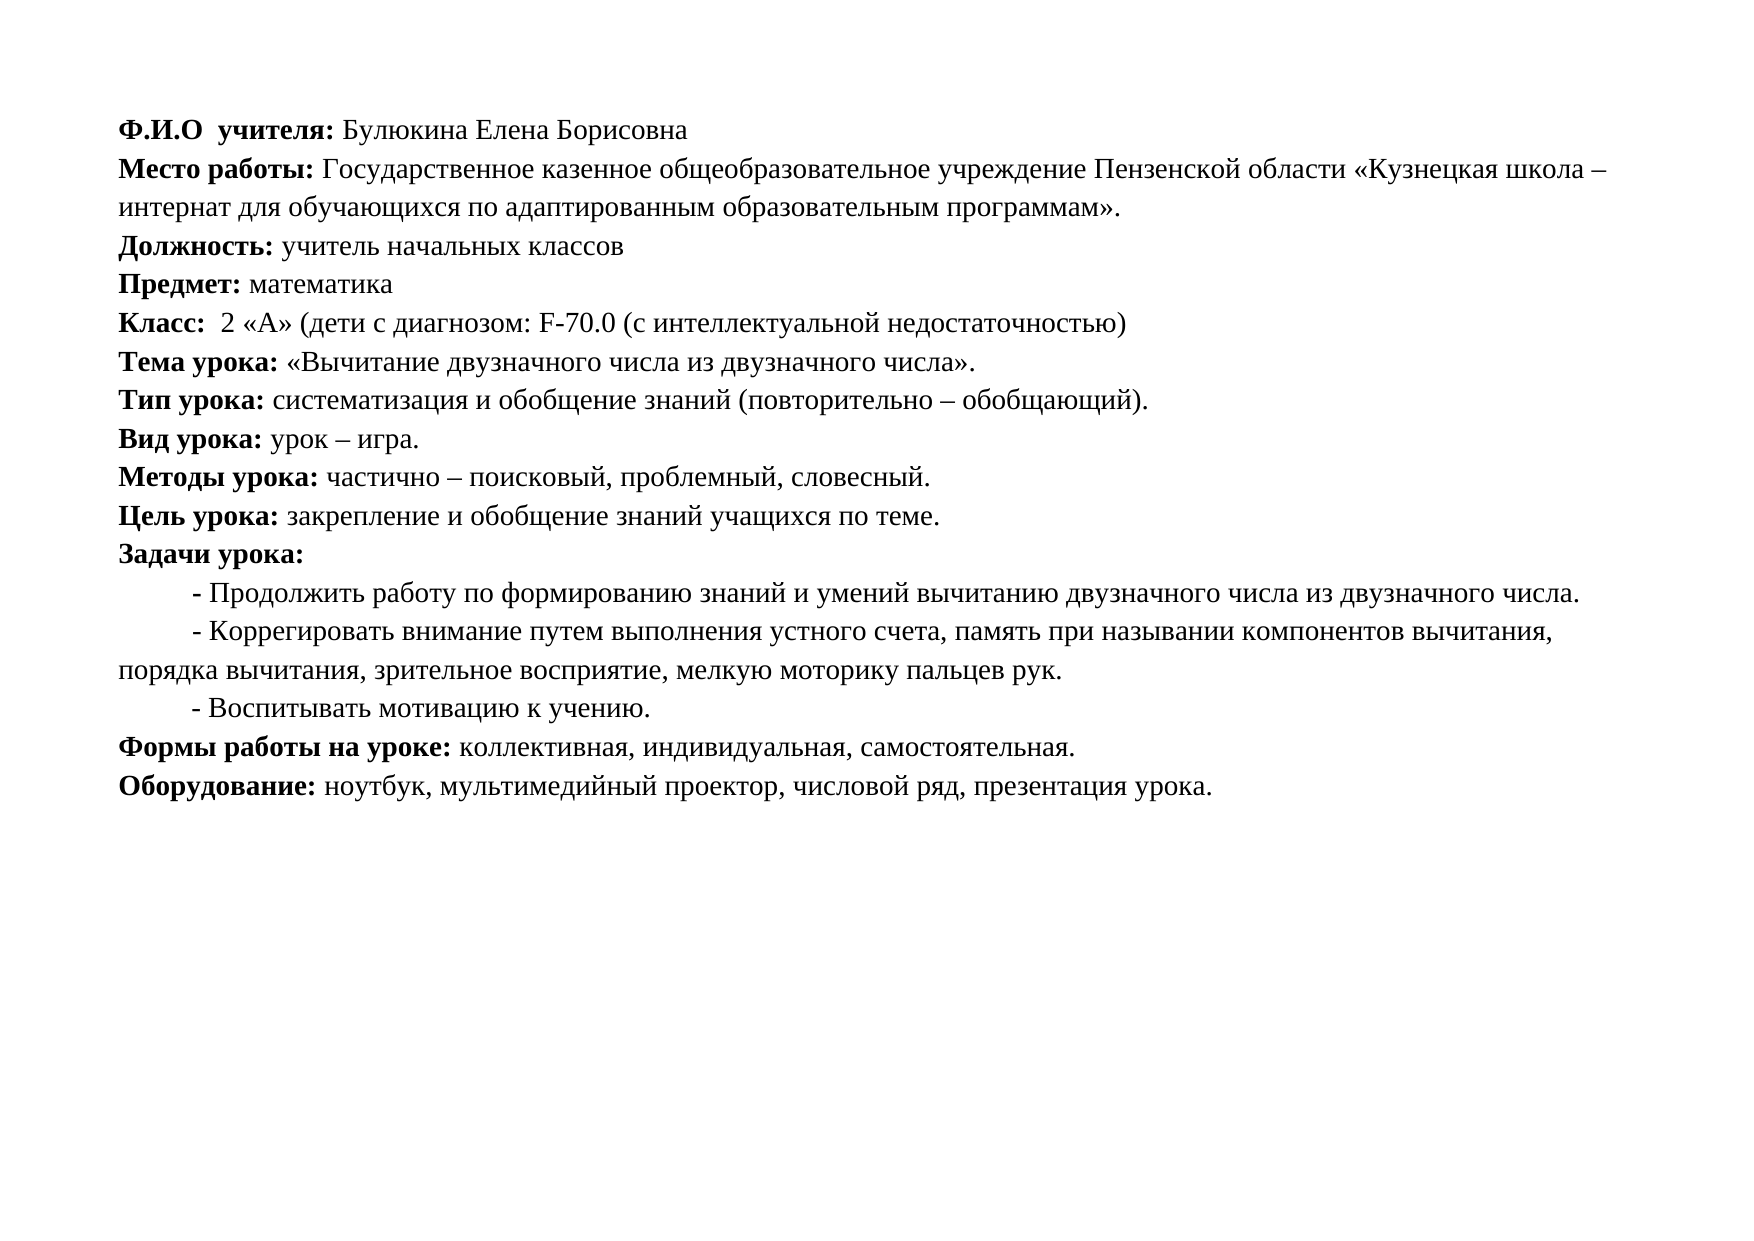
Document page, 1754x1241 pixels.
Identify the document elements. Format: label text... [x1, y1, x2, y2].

text - Воспитывать мотивацию к учению. [118, 691, 1636, 724]
text Ф.И.О учителя: Булюкина Елена Борисовна [118, 112, 1636, 146]
text Вид урока: урок – игра. [118, 421, 1636, 454]
text Задачи урока: [118, 536, 1636, 570]
text Формы работы на уроке: коллективная, индивидуальная, самостоятельная. [118, 729, 1636, 763]
text Предмет: математика [118, 267, 1636, 300]
text Класс: 2 «А» (дети с диагнозом: F-70.0 (с интеллектуальной недостаточностью) [118, 305, 1636, 339]
text Оборудование: ноутбук, мультимедийный проектор, числовой ряд, презентация урока. [118, 768, 1636, 801]
text Методы урока: частично – поисковый, проблемный, словесный. [118, 459, 1636, 493]
text Место работы: Государственное казенное общеобразовательное учреждение Пензенской области «Кузнецкая школа – интернат для обучающихся по адаптированным образовательным программам». [118, 151, 1636, 223]
text Должность: учитель начальных классов [118, 228, 1636, 262]
text Цель урока: закрепление и обобщение знаний учащихся по теме. [118, 498, 1636, 531]
text - Продолжить работу по формированию знаний и умений вычитанию двузначного числа из двузначного числа. [118, 575, 1636, 608]
text Тип урока: систематизация и обобщение знаний (повторительно – обобщающий). [118, 382, 1636, 416]
text - Коррегировать внимание путем выполнения устного счета, память при назывании компонентов вычитания, порядка вычитания, зрительное восприятие, мелкую моторику пальцев рук. [118, 613, 1636, 686]
text Тема урока: «Вычитание двузначного числа из двузначного числа». [118, 344, 1636, 377]
